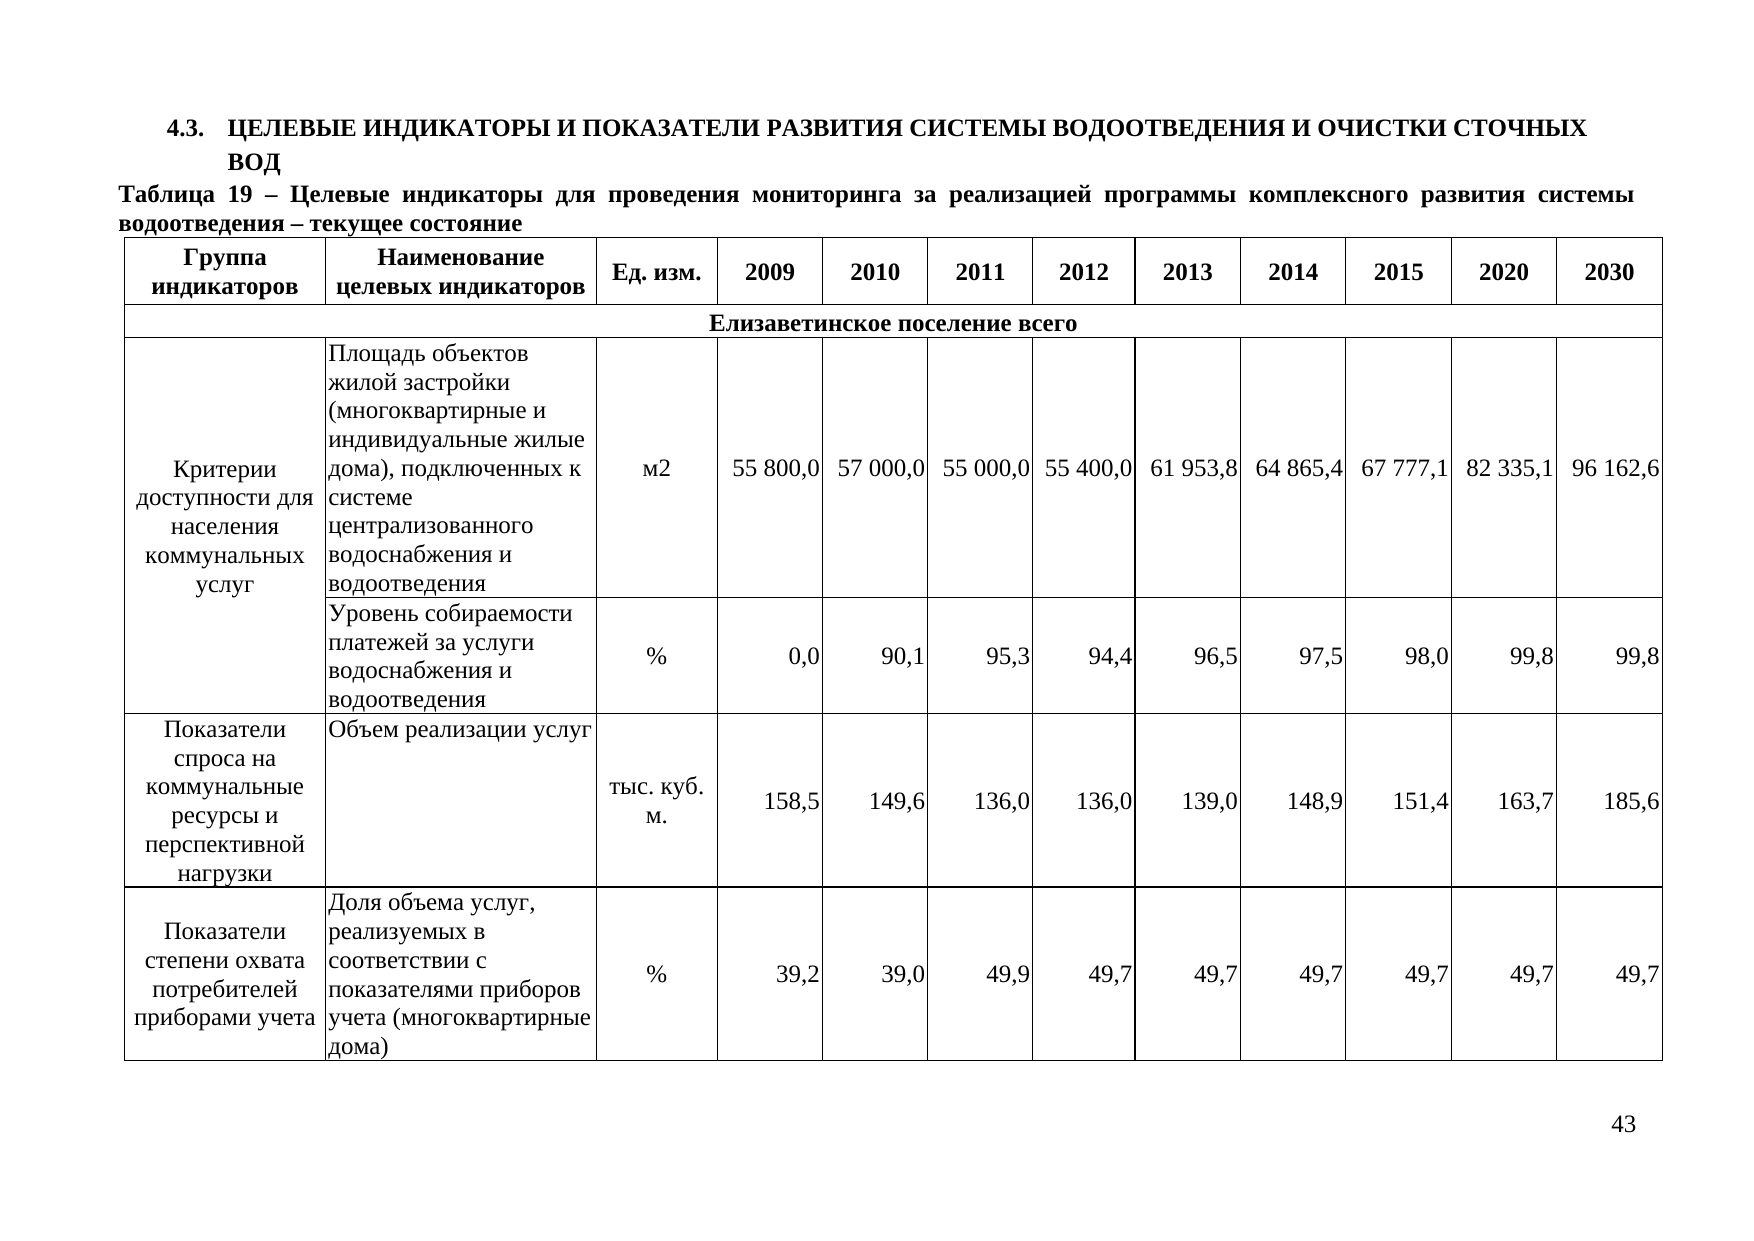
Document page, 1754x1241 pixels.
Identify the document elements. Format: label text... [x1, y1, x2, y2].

table_cell 136,0 [928, 714, 1032, 886]
table_cell Елизаветинское поселение всего [125, 305, 1662, 337]
table_cell 49,7 [1346, 888, 1451, 1060]
table_cell 39,0 [823, 888, 927, 1060]
table_cell 0,0 [718, 598, 822, 713]
table_cell 98,0 [1346, 598, 1451, 713]
table_cell Критерии доступности для населения коммунальных услуг [125, 338, 325, 713]
table_header Ед. изм. [597, 238, 717, 304]
table_cell 149,6 [823, 714, 927, 886]
table_cell 94,4 [1033, 598, 1134, 713]
table_cell 67 777,1 [1346, 338, 1451, 597]
table_header 2010 [823, 238, 927, 304]
table_cell 151,4 [1346, 714, 1451, 886]
table_cell Показатели спроса на коммунальные ресурсы и перспективной нагрузки [125, 714, 325, 886]
table_cell 64 865,4 [1241, 338, 1345, 597]
table_cell % [597, 888, 717, 1060]
table_header 2012 [1033, 238, 1134, 304]
table_cell Показатели степени охвата потребителей приборами учета [125, 888, 325, 1060]
table_cell 136,0 [1033, 714, 1134, 886]
table_cell 99,8 [1452, 598, 1556, 713]
table_header 2030 [1557, 238, 1662, 304]
table_cell тыс. куб. м. [597, 714, 717, 886]
table_cell 95,3 [928, 598, 1032, 713]
table_cell 55 400,0 [1033, 338, 1134, 597]
subtitle Целевые индикаторы и показатели развития системы водоотведения и очистки сточных вод [167, 113, 1636, 175]
table_cell 163,7 [1452, 714, 1556, 886]
table_cell 49,7 [1557, 888, 1662, 1060]
table_header Группа индикаторов [125, 238, 325, 304]
table_cell 90,1 [823, 598, 927, 713]
table_header Наименование целевых индикаторов [326, 238, 596, 304]
table_cell 96 162,6 [1557, 338, 1662, 597]
table_cell 139,0 [1136, 714, 1240, 886]
table_header 2020 [1452, 238, 1556, 304]
table_cell 97,5 [1241, 598, 1345, 713]
table_cell 96,5 [1136, 598, 1240, 713]
table_cell 57 000,0 [823, 338, 927, 597]
table_header 2015 [1346, 238, 1451, 304]
table_cell 185,6 [1557, 714, 1662, 886]
table_cell 99,8 [1557, 598, 1662, 713]
table_cell Площадь объектов жилой застройки (многоквартирные и индивидуальные жилые дома), подключенных к системе централизованного водоснабжения и водоотведения [326, 338, 596, 597]
table_cell 148,9 [1241, 714, 1345, 886]
table_cell Доля объема услуг, реализуемых в соответствии с показателями приборов учета (многоквартирные дома) [326, 888, 596, 1060]
table_cell 55 000,0 [928, 338, 1032, 597]
table_cell Объем реализации услуг [326, 714, 596, 886]
table_header 2009 [718, 238, 822, 304]
table_cell 49,7 [1136, 888, 1240, 1060]
table_cell 61 953,8 [1136, 338, 1240, 597]
text Таблица 19 – Целевые индикаторы для проведения мониторинга за реализацией программы комплексного развития системы водоотведения – текущее состояние [118, 179, 1636, 237]
table_cell 39,2 [718, 888, 822, 1060]
table_cell Уровень собираемости платежей за услуги водоснабжения и водоотведения [326, 598, 596, 713]
table_header 2014 [1241, 238, 1345, 304]
table_cell 49,9 [928, 888, 1032, 1060]
table_cell м2 [597, 338, 717, 597]
table_header 2011 [928, 238, 1032, 304]
table_cell 49,7 [1241, 888, 1345, 1060]
table_cell % [597, 598, 717, 713]
table_cell 49,7 [1452, 888, 1556, 1060]
table_cell 55 800,0 [718, 338, 822, 597]
table_cell 158,5 [718, 714, 822, 886]
table_cell 49,7 [1033, 888, 1134, 1060]
table_cell 82 335,1 [1452, 338, 1556, 597]
table_header 2013 [1136, 238, 1240, 304]
